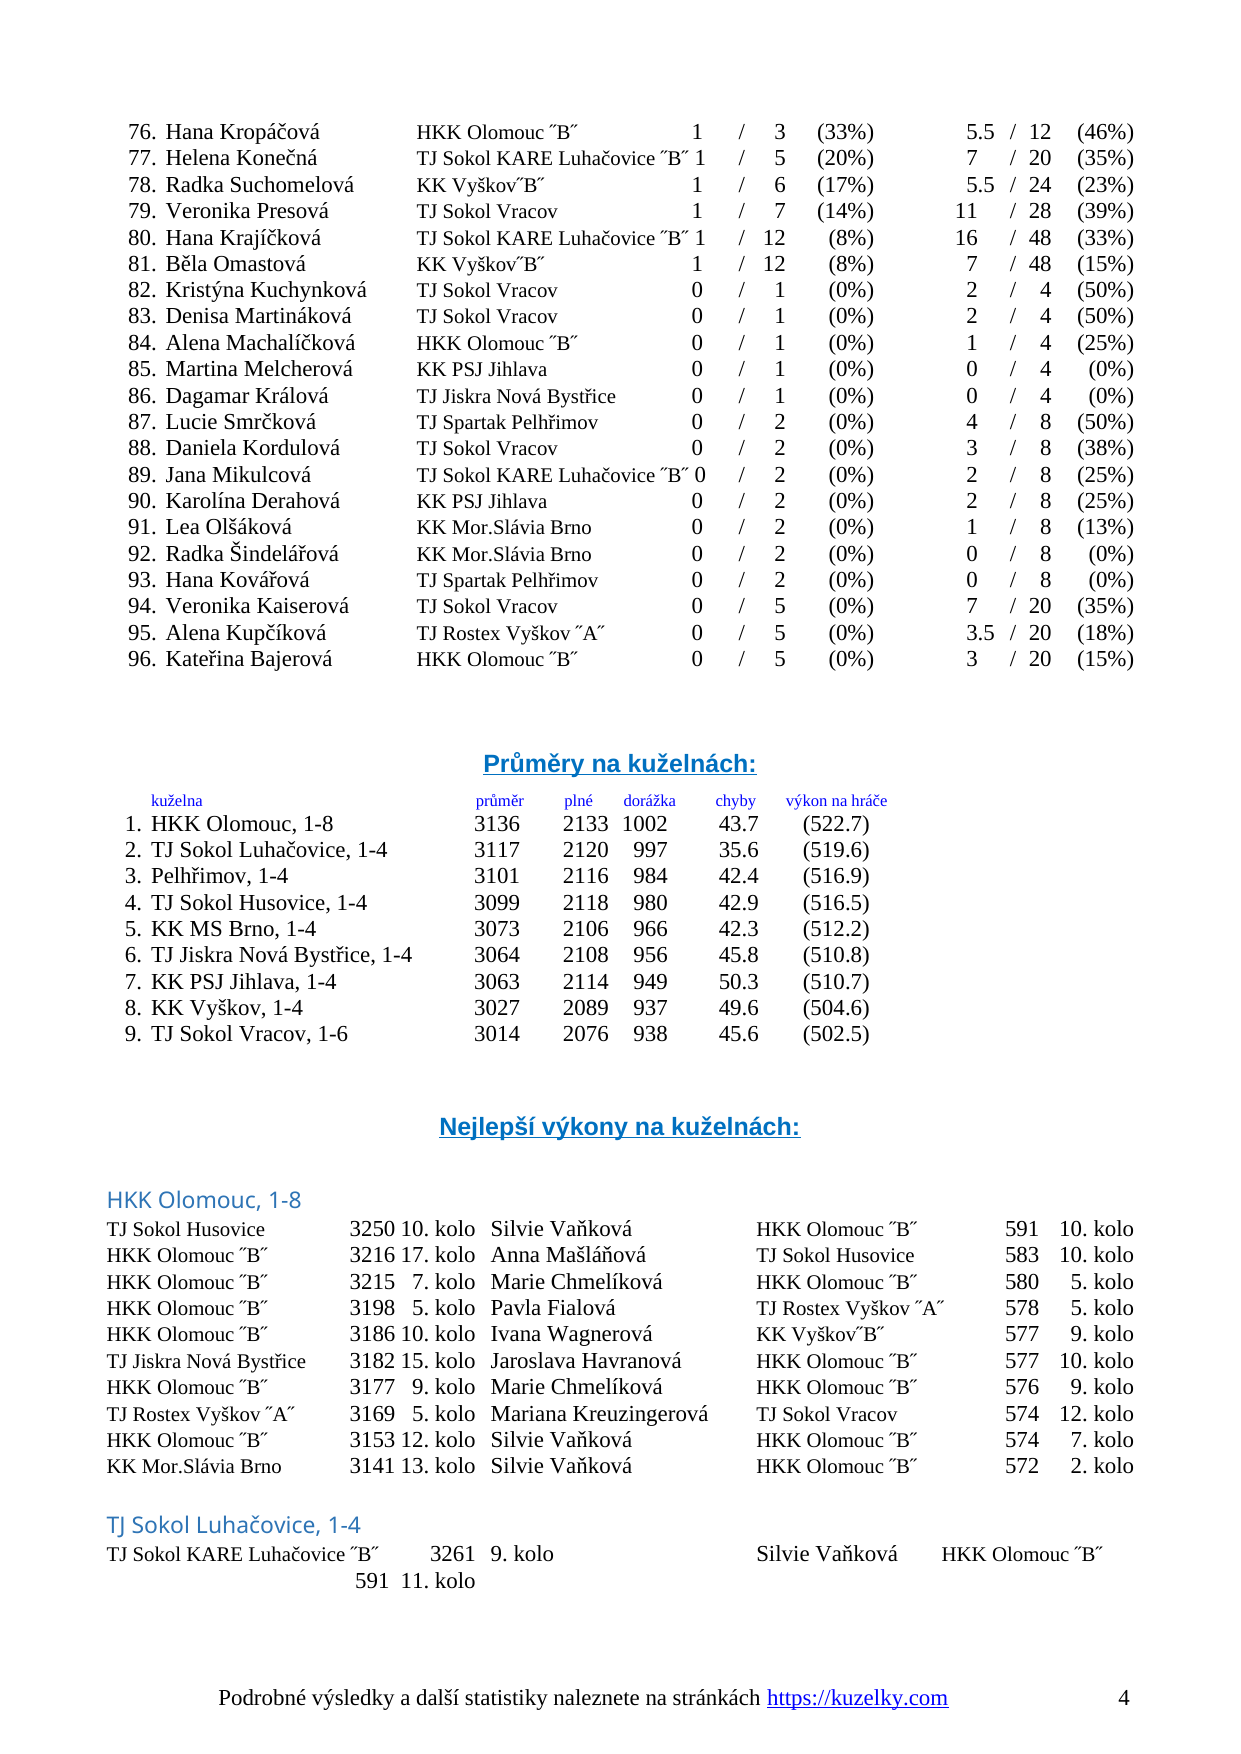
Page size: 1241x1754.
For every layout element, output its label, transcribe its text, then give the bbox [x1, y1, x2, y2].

text 94. Veronika Kaiserová TJ Sokol Vracov 0 / 5 (0%) 7 / 20 (35%) [106, 592, 1134, 619]
text 86. Dagamar Králová TJ Jiskra Nová Bystřice 0 / 1 (0%) 0 / 4 (0%) [106, 382, 1134, 408]
text 93. Hana Kovářová TJ Spartak Pelhřimov 0 / 2 (0%) 0 / 8 (0%) [106, 566, 1134, 592]
text 87. Lucie Smrčková TJ Spartak Pelhřimov 0 / 2 (0%) 4 / 8 (50%) [106, 408, 1134, 434]
text 5. KK MS Brno, 1-4 3073 2106 966 42.3 (512.2) [106, 915, 1134, 941]
text 8. KK Vyškov, 1-4 3027 2089 937 49.6 (504.6) [106, 994, 1134, 1021]
text HKK Olomouc ˝B˝ 3198 5. kolo Pavla Fialová TJ Rostex Vyškov ˝A˝ 578 5. kolo [106, 1294, 1134, 1321]
text 6. TJ Jiskra Nová Bystřice, 1-4 3064 2108 956 45.8 (510.8) [106, 941, 1134, 968]
text 90. Karolína Derahová KK PSJ Jihlava 0 / 2 (0%) 2 / 8 (25%) [106, 487, 1134, 513]
text 77. Helena Konečná TJ Sokol KARE Luhačovice ˝B˝ 1 / 5 (20%) 7 / 20 (35%) [106, 144, 1134, 171]
text 83. Denisa Martináková TJ Sokol Vracov 0 / 1 (0%) 2 / 4 (50%) [106, 303, 1134, 329]
text TJ Jiskra Nová Bystřice 3182 15. kolo Jaroslava Havranová HKK Olomouc ˝B˝ 577 10. kolo [106, 1347, 1134, 1373]
text 95. Alena Kupčíková TJ Rostex Vyškov ˝A˝ 0 / 5 (0%) 3.5 / 20 (18%) [106, 619, 1134, 645]
text kuželna průměr plné dorážka chyby výkon na hráče [106, 791, 1134, 810]
text HKK Olomouc ˝B˝ 3153 12. kolo Silvie Vaňková HKK Olomouc ˝B˝ 574 7. kolo [106, 1426, 1134, 1452]
text 3. Pelhřimov, 1-4 3101 2116 984 42.4 (516.9) [106, 862, 1134, 889]
text 88. Daniela Kordulová TJ Sokol Vracov 0 / 2 (0%) 3 / 8 (38%) [106, 434, 1134, 461]
text 84. Alena Machalíčková HKK Olomouc ˝B˝ 0 / 1 (0%) 1 / 4 (25%) [106, 329, 1134, 355]
text 78. Radka Suchomelová KK Vyškov˝B˝ 1 / 6 (17%) 5.5 / 24 (23%) [106, 171, 1134, 197]
text 81. Běla Omastová KK Vyškov˝B˝ 1 / 12 (8%) 7 / 48 (15%) [106, 250, 1134, 276]
text 80. Hana Krajíčková TJ Sokol KARE Luhačovice ˝B˝ 1 / 12 (8%) 16 / 48 (33%) [106, 223, 1134, 250]
text 4. TJ Sokol Husovice, 1-4 3099 2118 980 42.9 (516.5) [106, 889, 1134, 915]
text HKK Olomouc ˝B˝ 3216 17. kolo Anna Mašláňová TJ Sokol Husovice 583 10. kolo [106, 1241, 1134, 1268]
text 85. Martina Melcherová KK PSJ Jihlava 0 / 1 (0%) 0 / 4 (0%) [106, 355, 1134, 382]
text 89. Jana Mikulcová TJ Sokol KARE Luhačovice ˝B˝ 0 / 2 (0%) 2 / 8 (25%) [106, 461, 1134, 487]
text TJ Rostex Vyškov ˝A˝ 3169 5. kolo Mariana Kreuzingerová TJ Sokol Vracov 574 12. kolo [106, 1399, 1134, 1426]
text HKK Olomouc ˝B˝ 3177 9. kolo Marie Chmelíková HKK Olomouc ˝B˝ 576 9. kolo [106, 1373, 1134, 1399]
text 7. KK PSJ Jihlava, 1-4 3063 2114 949 50.3 (510.7) [106, 968, 1134, 994]
text 96. Kateřina Bajerová HKK Olomouc ˝B˝ 0 / 5 (0%) 3 / 20 (15%) [106, 645, 1134, 672]
text TJ Sokol KARE Luhačovice ˝B˝ 3261 9. kolo Silvie Vaňková HKK Olomouc ˝B˝ 591 11. kolo [106, 1540, 1134, 1593]
text 1. HKK Olomouc, 1-8 3136 2133 1002 43.7 (522.7) [106, 810, 1134, 836]
text 79. Veronika Presová TJ Sokol Vracov 1 / 7 (14%) 11 / 28 (39%) [106, 197, 1134, 223]
text HKK Olomouc ˝B˝ 3186 10. kolo Ivana Wagnerová KK Vyškov˝B˝ 577 9. kolo [106, 1321, 1134, 1347]
subtitle TJ Sokol Luhačovice, 1-4 [106, 1509, 1134, 1540]
text 9. TJ Sokol Vracov, 1-6 3014 2076 938 45.6 (502.5) [106, 1021, 1134, 1047]
text TJ Sokol Husovice 3250 10. kolo Silvie Vaňková HKK Olomouc ˝B˝ 591 10. kolo [106, 1215, 1134, 1241]
text 92. Radka Šindelářová KK Mor.Slávia Brno 0 / 2 (0%) 0 / 8 (0%) [106, 540, 1134, 566]
text 91. Lea Olšáková KK Mor.Slávia Brno 0 / 2 (0%) 1 / 8 (13%) [106, 513, 1134, 540]
text HKK Olomouc ˝B˝ 3215 7. kolo Marie Chmelíková HKK Olomouc ˝B˝ 580 5. kolo [106, 1268, 1134, 1294]
text 2. TJ Sokol Luhačovice, 1-4 3117 2120 997 35.6 (519.6) [106, 836, 1134, 862]
text 76. Hana Kropáčová HKK Olomouc ˝B˝ 1 / 3 (33%) 5.5 / 12 (46%) [106, 118, 1134, 144]
text KK Mor.Slávia Brno 3141 13. kolo Silvie Vaňková HKK Olomouc ˝B˝ 572 2. kolo [106, 1452, 1134, 1479]
text 82. Kristýna Kuchynková TJ Sokol Vracov 0 / 1 (0%) 2 / 4 (50%) [106, 276, 1134, 303]
subtitle HKK Olomouc, 1-8 [106, 1184, 1134, 1215]
text Nejlepší výkony na kuželnách: [94, 1112, 1145, 1141]
text Průměry na kuželnách: [94, 749, 1145, 778]
